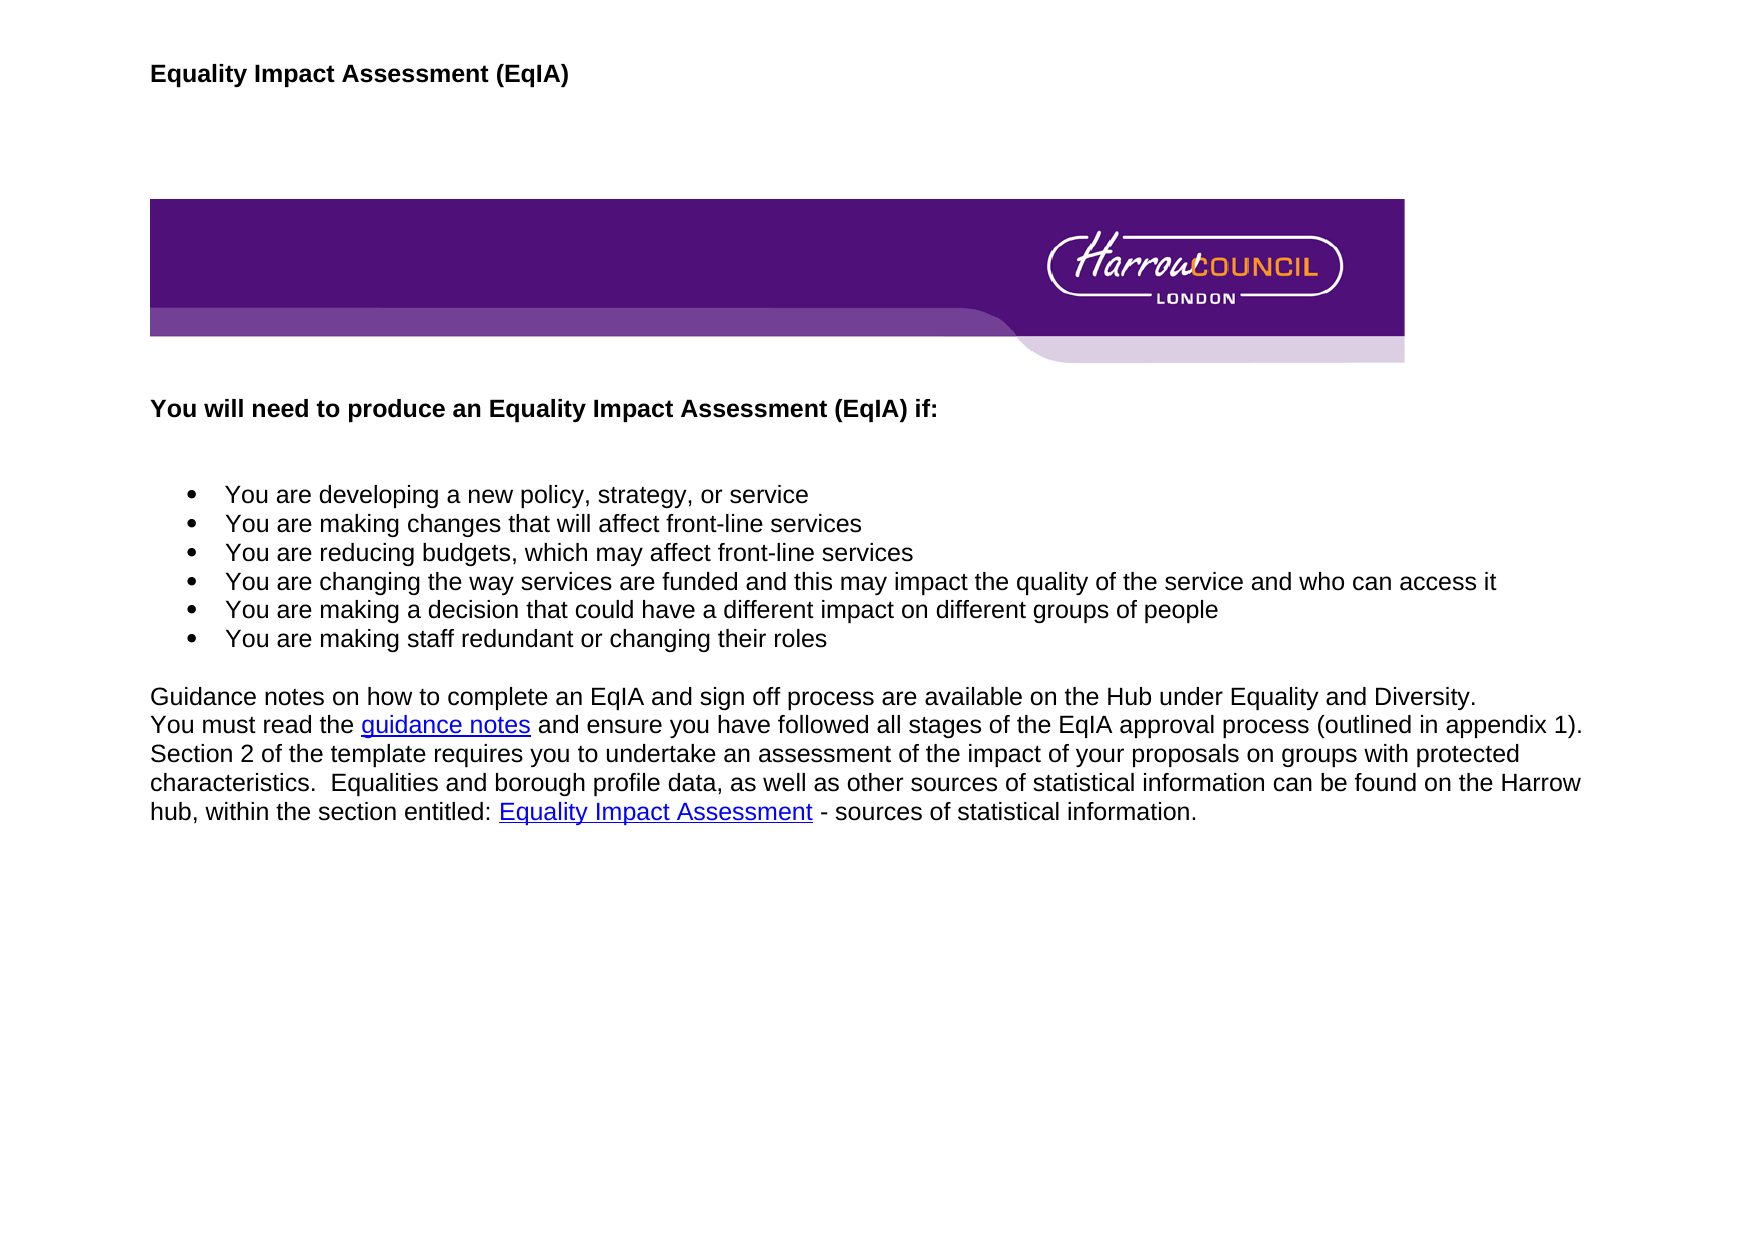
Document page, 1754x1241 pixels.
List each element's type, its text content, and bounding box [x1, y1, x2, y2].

text You will need to produce an Equality Impact Assessment (EqIA) if: [150, 394, 1604, 422]
text Guidance notes on how to complete an EqIA and sign off process are available on the Hub under Equality and Diversity. [150, 682, 1604, 711]
list You are making a decision that could have a different impact on different groups of people [187, 595, 1604, 624]
list You are making staff redundant or changing their roles [187, 624, 1604, 653]
list You are reducing budgets, which may affect front-line services [187, 538, 1604, 566]
list You are changing the way services are funded and this may impact the quality of the service and who can access it [187, 566, 1604, 595]
text You must read the guidance notes and ensure you have followed all stages of the EqIA approval process (outlined in appendix 1). [150, 711, 1604, 739]
picture [150, 199, 1405, 365]
list You are developing a new policy, strategy, or service [187, 480, 1604, 509]
text Equality Impact Assessment (EqIA) [150, 59, 1604, 88]
list You are making changes that will affect front-line services [187, 509, 1604, 538]
text Section 2 of the template requires you to undertake an assessment of the impact of your proposals on groups with protected characteristics. Equalities and borough profile data, as well as other sources of statistical information can be found on the Harrow hub, within the section entitled: Equality Impact Assessment - sources of statistical information. [150, 739, 1604, 826]
